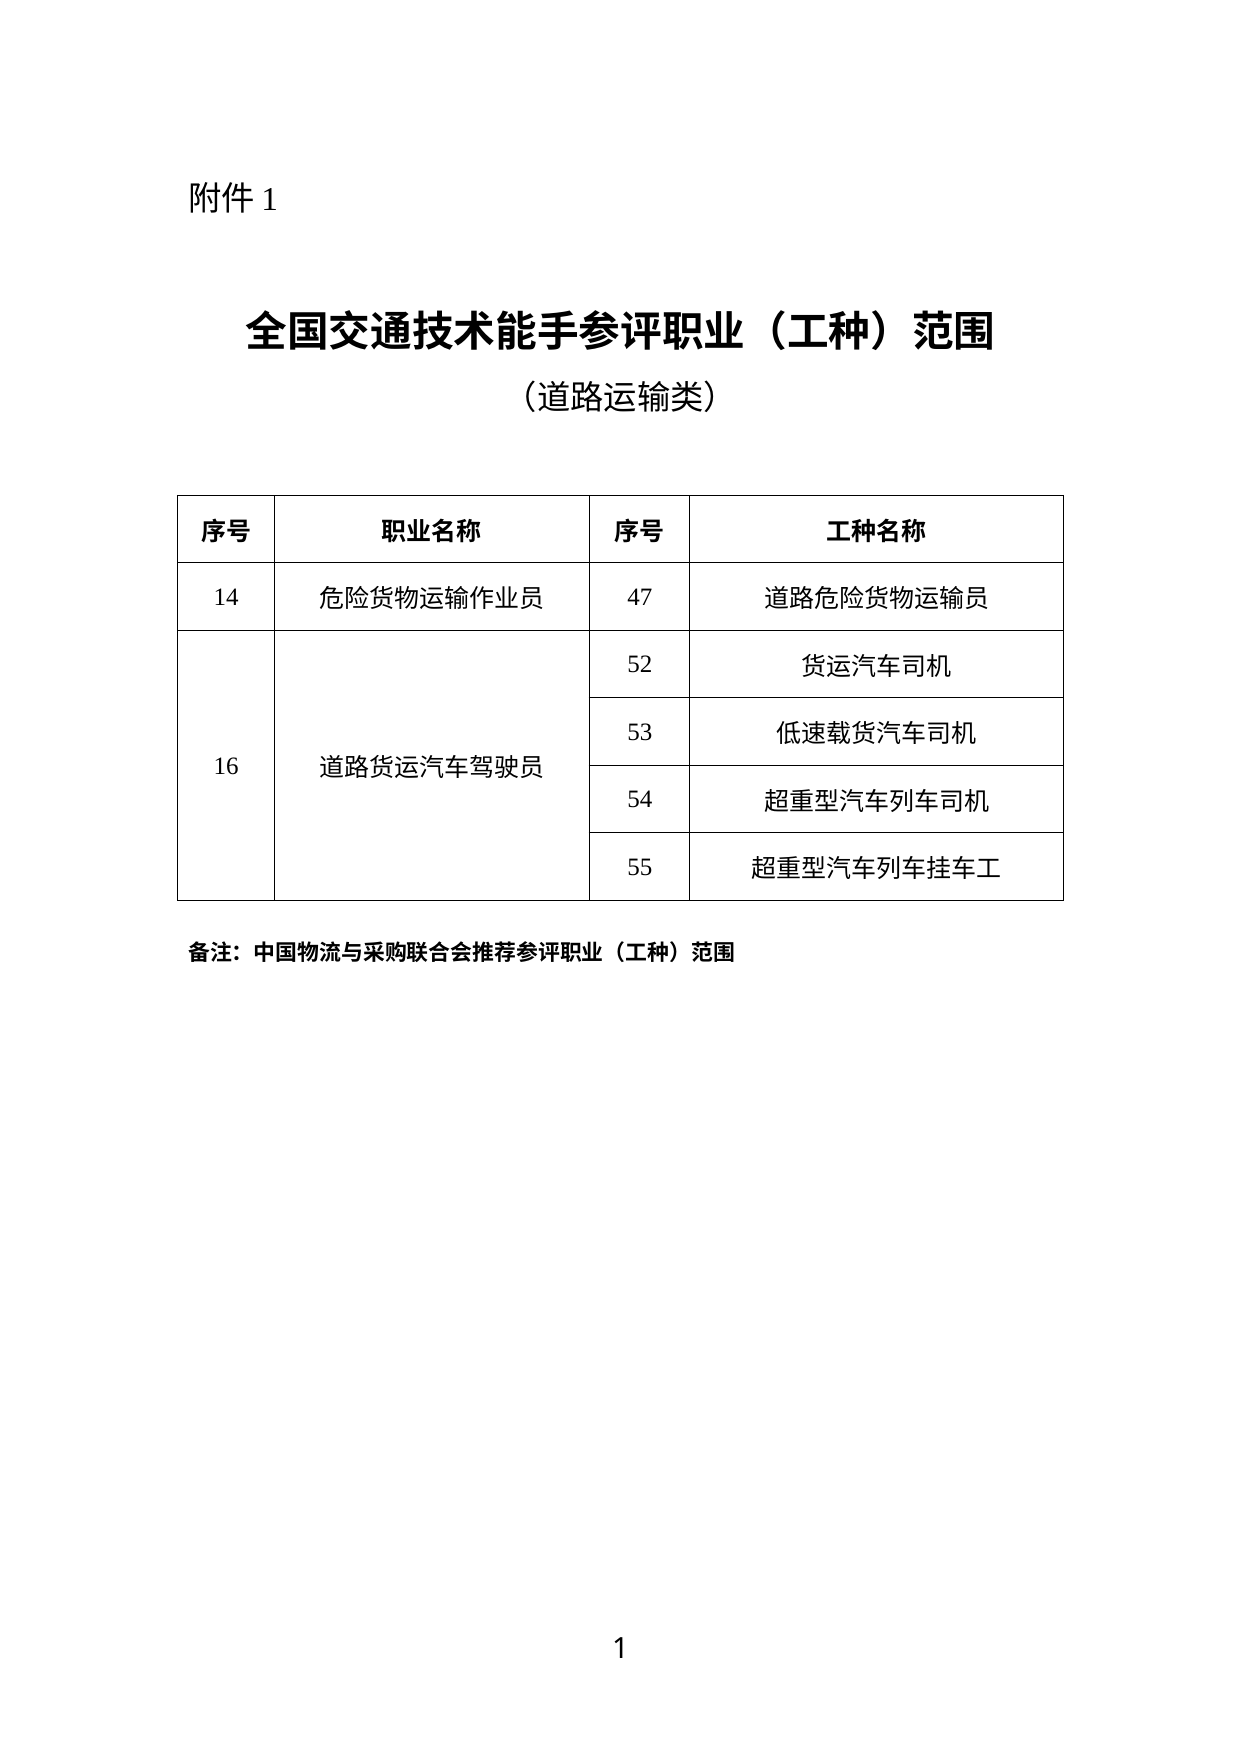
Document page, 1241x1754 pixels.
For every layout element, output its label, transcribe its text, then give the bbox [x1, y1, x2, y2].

table_cell 道路货运汽车驾驶员 [275, 631, 589, 900]
table_cell 16 [178, 631, 274, 900]
table_header 职业名称 [275, 496, 589, 562]
table_header 工种名称 [690, 496, 1063, 562]
table_header 序号 [178, 496, 274, 562]
table_header 序号 [590, 496, 689, 562]
text 附件1 [188, 162, 1052, 229]
table_cell 14 [178, 563, 274, 630]
table_cell 53 [590, 698, 689, 765]
text 备注：中国物流与采购联合会推荐参评职业（工种）范围 [188, 934, 1052, 967]
table_cell 55 [590, 833, 689, 900]
table_cell 道路危险货物运输员 [690, 563, 1063, 630]
table_cell 危险货物运输作业员 [275, 563, 589, 630]
table_cell 货运汽车司机 [690, 631, 1063, 697]
table_cell 54 [590, 766, 689, 832]
table_cell 低速载货汽车司机 [690, 698, 1063, 765]
table_cell 52 [590, 631, 689, 697]
text 全国交通技术能手参评职业（工种）范围 [188, 295, 1052, 362]
text （道路运输类） [188, 362, 1052, 428]
table_cell 超重型汽车列车司机 [690, 766, 1063, 832]
table_cell 47 [590, 563, 689, 630]
table_cell 超重型汽车列车挂车工 [690, 833, 1063, 900]
